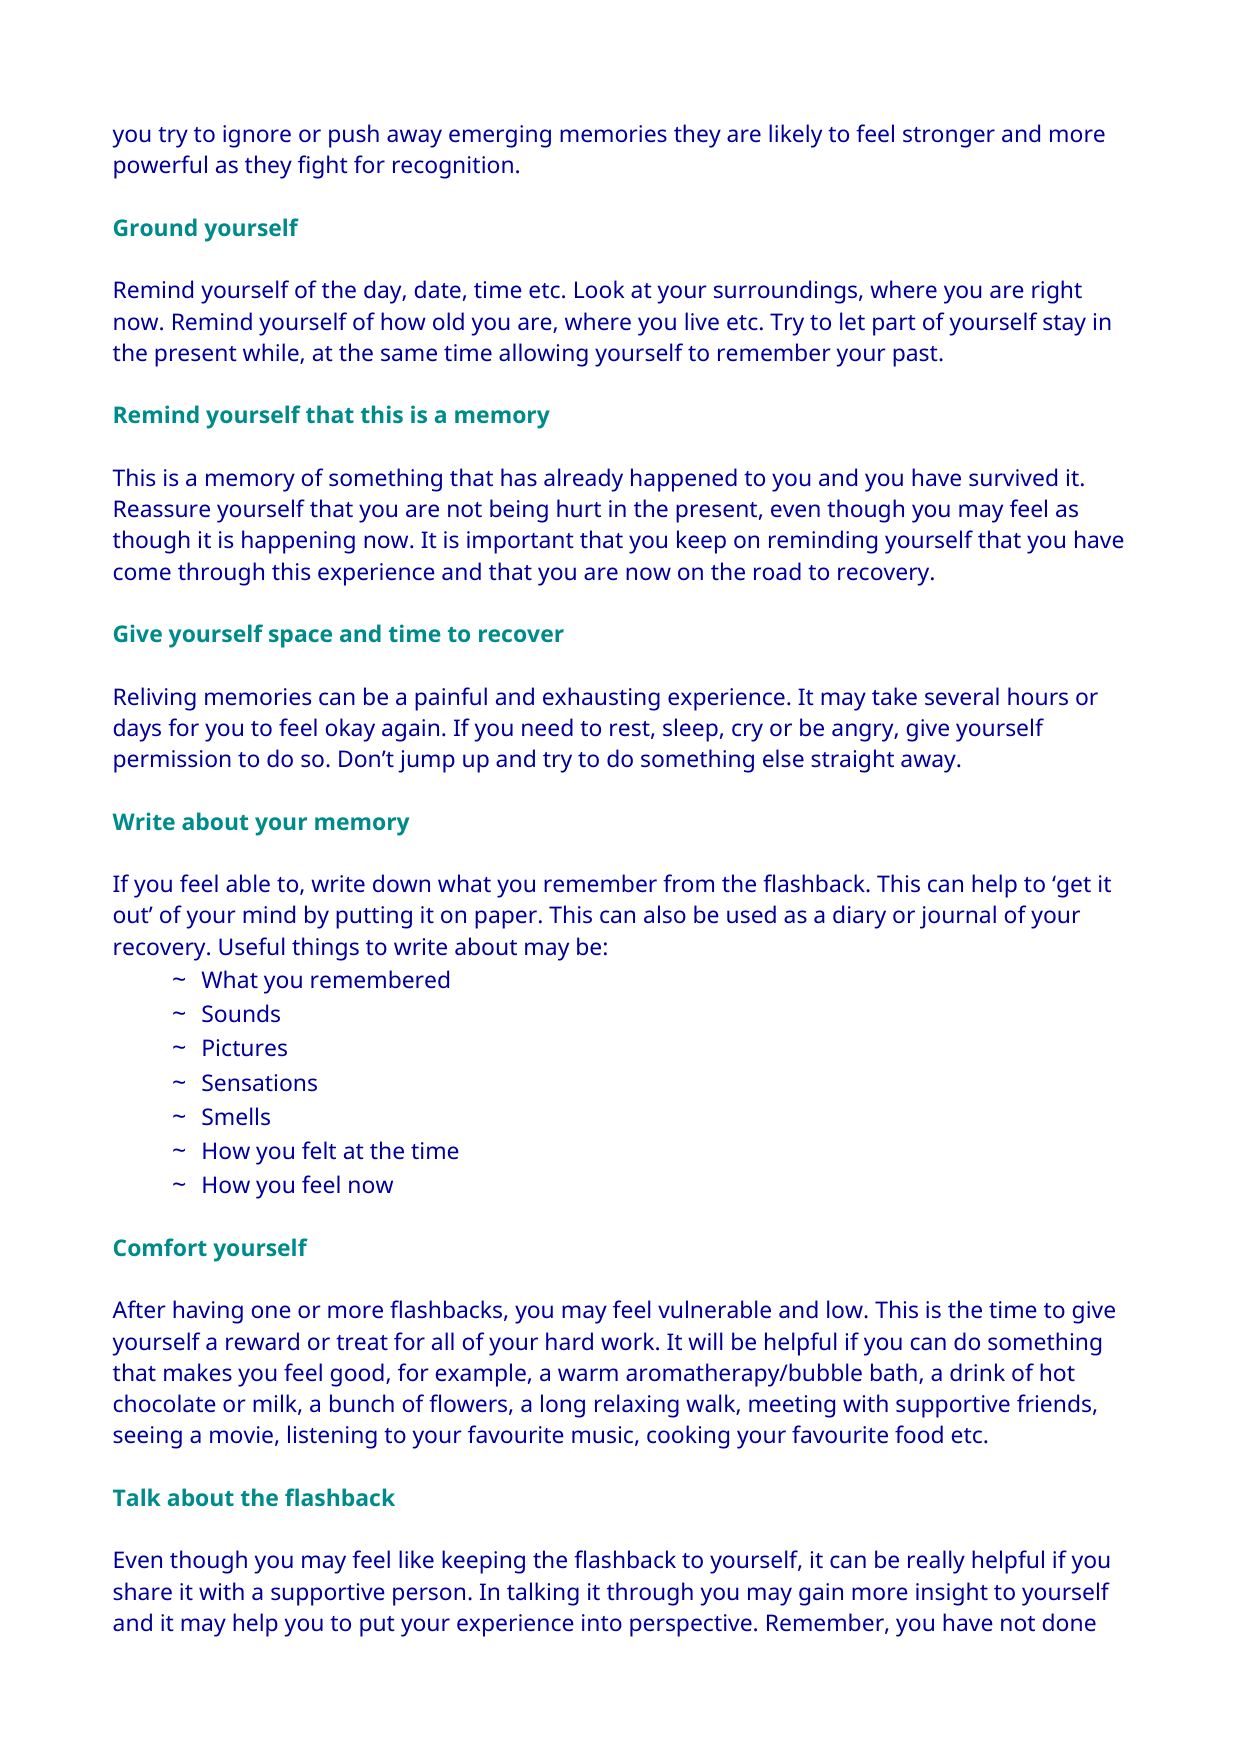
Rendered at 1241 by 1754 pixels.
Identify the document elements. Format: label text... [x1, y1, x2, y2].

subtitle Comfort yourself [112, 1232, 1128, 1263]
subtitle Talk about the flashback [112, 1482, 1128, 1513]
list How you feel now [172, 1166, 1128, 1200]
list What you remembered [172, 962, 1128, 996]
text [112, 1544, 1128, 1638]
text Reliving memories can be a painful and exhausting experience. It may take several hours or days for you to feel okay again. If you need to rest, sleep, cry or be angry, give yourself permission to do so. Don’t jump up and try to do something else straight away. [112, 681, 1128, 774]
list Pictures [172, 1030, 1128, 1064]
list Sensations [172, 1064, 1128, 1098]
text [112, 118, 1128, 181]
list How you felt at the time [172, 1132, 1128, 1166]
text This is a memory of something that has already happened to you and you have survived it. Reassure yourself that you are not being hurt in the present, even though you may feel as though it is happening now. It is important that you keep on reminding yourself that you have come through this experience and that you are now on the road to recovery. [112, 462, 1128, 587]
subtitle Ground yourself [112, 212, 1128, 243]
subtitle Give yourself space and time to recover [112, 618, 1128, 649]
list Smells [172, 1098, 1128, 1132]
text Remind yourself of the day, date, time etc. Look at your surroundings, where you are right now. Remind yourself of how old you are, where you live etc. Try to let part of yourself stay in the present while, at the same time allowing yourself to remember your past. [112, 274, 1128, 368]
subtitle Remind yourself that this is a memory [112, 399, 1128, 431]
list Sounds [172, 996, 1128, 1030]
subtitle Write about your memory [112, 806, 1128, 837]
text If you feel able to, write down what you remember from the flashback. This can help to ‘get it out’ of your mind by putting it on paper. This can also be used as a diary or journal of your recovery. Useful things to write about may be: [112, 868, 1128, 962]
text After having one or more flashbacks, you may feel vulnerable and low. This is the time to give yourself a reward or treat for all of your hard work. It will be helpful if you can do something that makes you feel good, for example, a warm aromatherapy/bubble bath, a drink of hot chocolate or milk, a bunch of flowers, a long relaxing walk, meeting with supportive friends, seeing a movie, listening to your favourite music, cooking your favourite food etc. [112, 1294, 1128, 1450]
